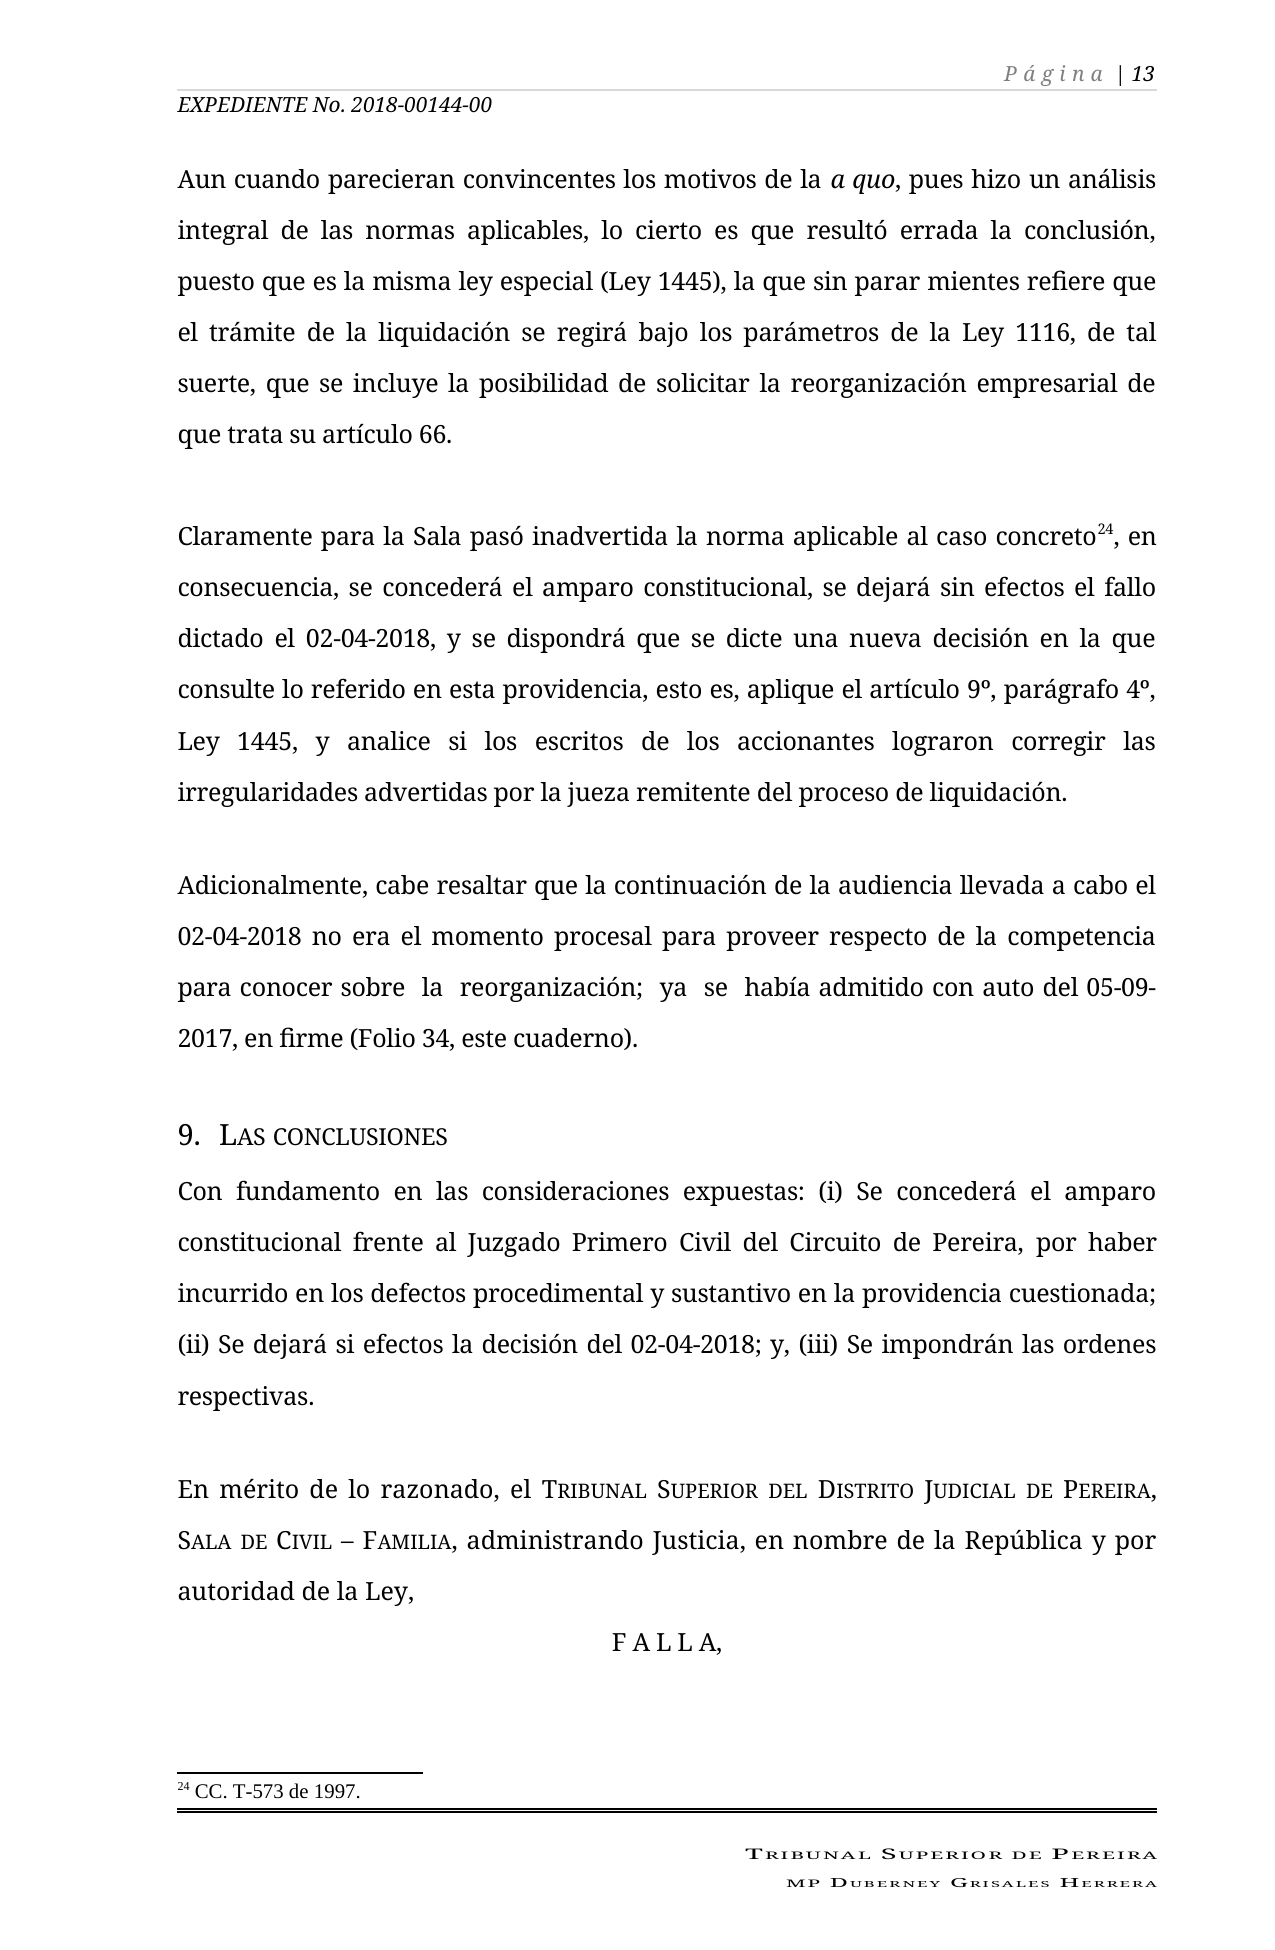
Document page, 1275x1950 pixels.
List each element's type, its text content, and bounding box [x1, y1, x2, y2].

text Adicionalmente, cabe resaltar que la continuación de la audiencia llevada a cabo el 02-04-2018 no era el momento procesal para proveer respecto de la competencia para conocer sobre la reorganización; ya se había admitido con auto del 05-09-2017, en firme (Folio 34, este cuaderno). [177, 868, 1157, 1055]
text En mérito de lo razonado, el Tribunal Superior del Distrito Judicial de Pereira, Sala de Civil – Familia, administrando Justicia, en nombre de la República y por autoridad de la Ley, [177, 1472, 1157, 1608]
text F A L L A, [177, 1625, 1157, 1659]
text Con fundamento en las consideraciones expuestas: (i) Se concederá el amparo constitucional frente al Juzgado Primero Civil del Circuito de Pereira, por haber incurrido en los defectos procedimental y sustantivo en la providencia cuestionada; (ii) Se dejará si efectos la decisión del 02-04-2018; y, (iii) Se impondrán las ordenes respectivas. [177, 1174, 1157, 1412]
list Las conclusiones [177, 1114, 1157, 1154]
text Aun cuando parecieran convincentes los motivos de la a quo, pues hizo un análisis integral de las normas aplicables, lo cierto es que resultó errada la conclusión, puesto que es la misma ley especial (Ley 1445), la que sin parar mientes refiere que el trámite de la liquidación se regirá bajo los parámetros de la Ley 1116, de tal suerte, que se incluye la posibilidad de solicitar la reorganización empresarial de que trata su artículo 66. [177, 162, 1157, 451]
text Claramente para la Sala pasó inadvertida la norma aplicable al caso concreto, en consecuencia, se concederá el amparo constitucional, se dejará sin efectos el fallo dictado el 02-04-2018, y se dispondrá que se dicte una nueva decisión en la que consulte lo referido en esta providencia, esto es, aplique el artículo 9º, parágrafo 4º, Ley 1445, y analice si los escritos de los accionantes lograron corregir las irregularidades advertidas por la jueza remitente del proceso de liquidación. [177, 519, 1157, 808]
